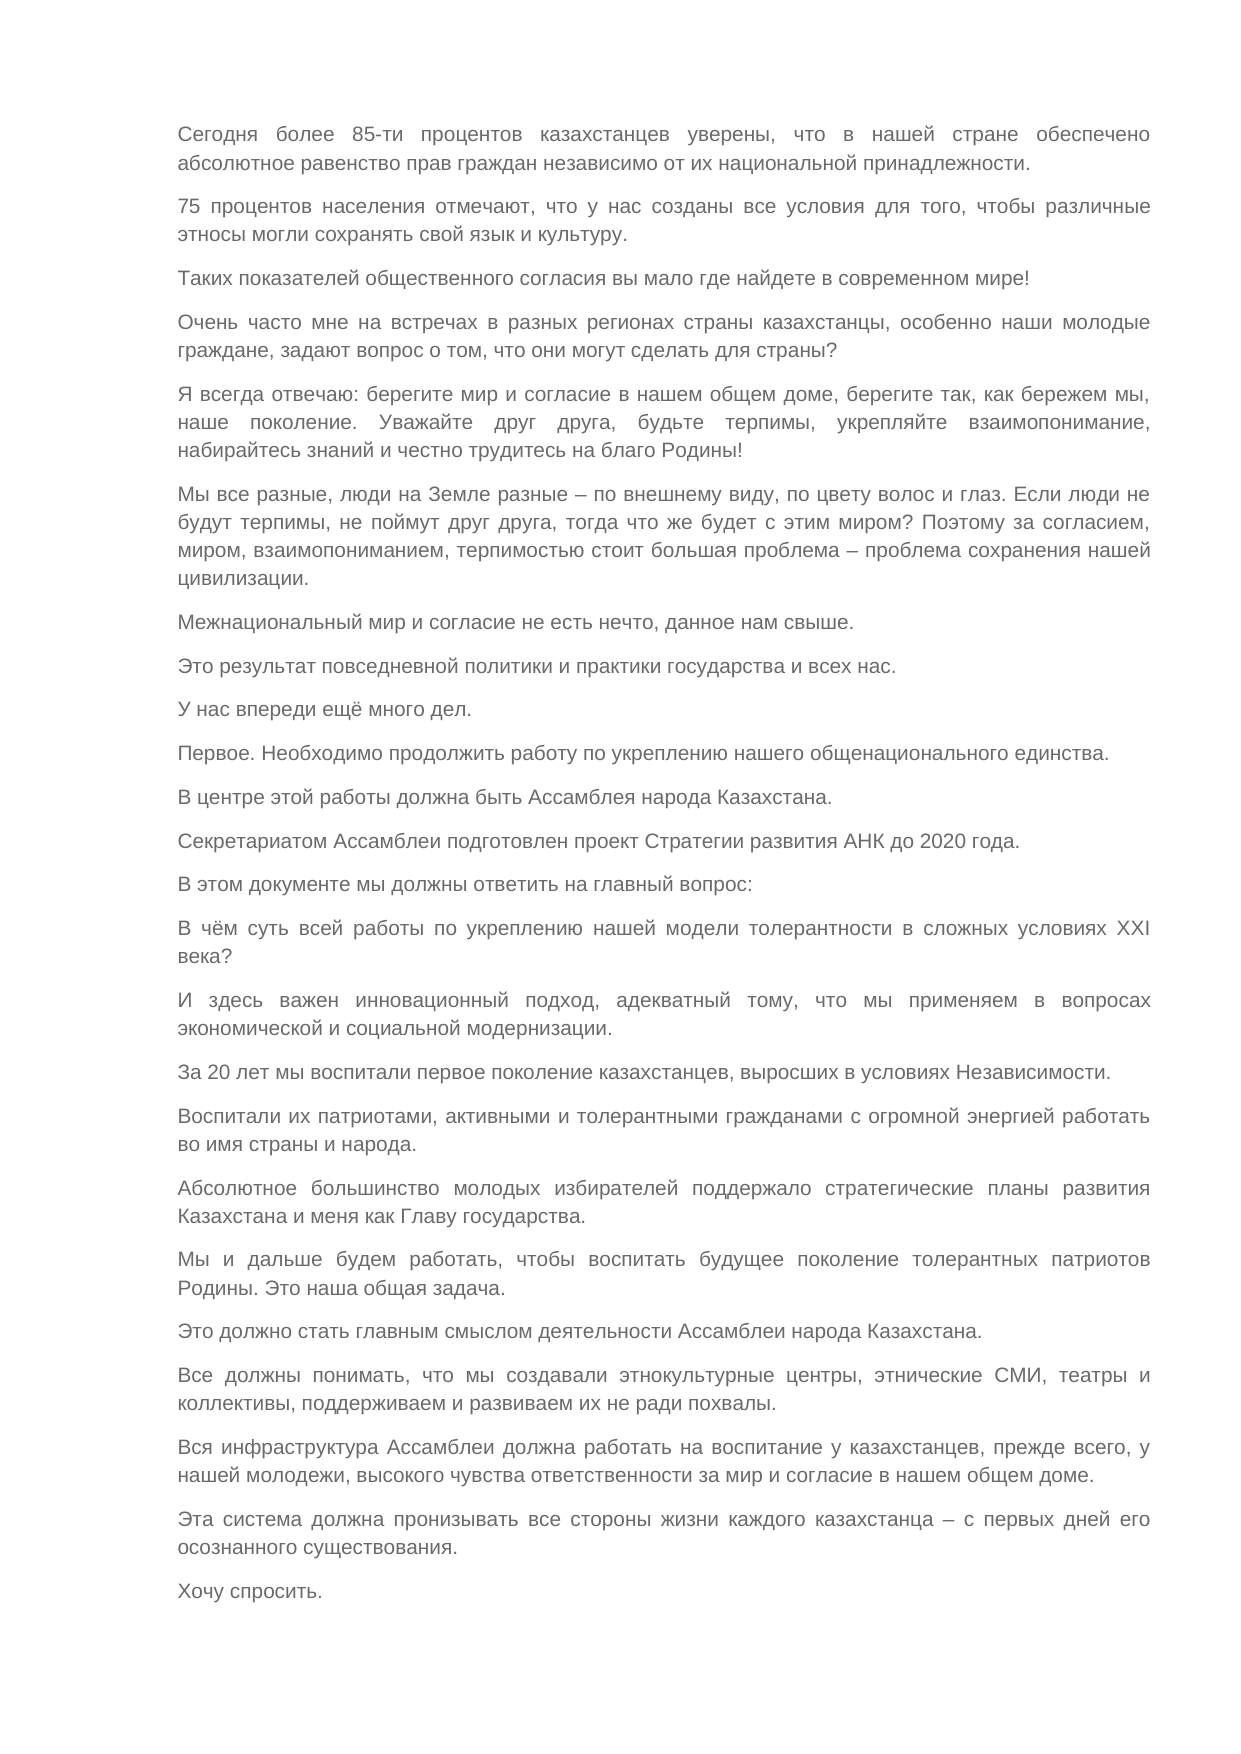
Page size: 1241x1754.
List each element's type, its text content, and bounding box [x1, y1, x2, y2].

text В этом документе мы должны ответить на главный вопрос: [177, 868, 1152, 896]
text Абсолютное большинство молодых избирателей поддержало стратегические планы развития Казахстана и меня как Главу государства. [177, 1171, 1152, 1227]
text Сегодня более 85-ти процентов казахстанцев уверены, что в нашей стране обеспечено абсолютное равенство прав граждан независимо от их национальной принадлежности. [177, 118, 1152, 174]
text За 20 лет мы воспитали первое поколение казахстанцев, выросших в условиях Независимости. [177, 1056, 1152, 1084]
text Это результат повседневной политики и практики государства и всех нас. [177, 649, 1152, 677]
text Это должно стать главным смыслом деятельности Ассамблеи народа Казахстана. [177, 1315, 1152, 1343]
text Эта система должна пронизывать все стороны жизни каждого казахстанца – с первых дней его осознанного существования. [177, 1502, 1152, 1559]
text Я всегда отвечаю: берегите мир и согласие в нашем общем доме, берегите так, как бережем мы, наше поколение. Уважайте друг друга, будьте терпимы, укрепляйте взаимопонимание, набирайтесь знаний и честно трудитесь на благо Родины! [177, 377, 1152, 462]
text Все должны понимать, что мы создавали этнокультурные центры, этнические СМИ, театры и коллективы, поддерживаем и развиваем их не ради похвалы. [177, 1359, 1152, 1415]
text И здесь важен инновационный подход, адекватный тому, что мы применяем в вопросах экономической и социальной модернизации. [177, 984, 1152, 1040]
text Хочу спросить. [177, 1574, 1152, 1602]
text Первое. Необходимо продолжить работу по укреплению нашего общенационального единства. [177, 737, 1152, 765]
text Мы все разные, люди на Земле разные – по внешнему виду, по цвету волос и глаз. Если люди не будут терпимы, не поймут друг друга, тогда что же будет с этим миром? Поэтому за согласием, миром, взаимопониманием, терпимостью стоит большая проблема – проблема сохранения нашей цивилизации. [177, 477, 1152, 590]
text В чём суть всей работы по укреплению нашей модели толерантности в сложных условиях ХХI века? [177, 912, 1152, 968]
text Секретариатом Ассамблеи подготовлен проект Стратегии развития АНК до 2020 года. [177, 824, 1152, 852]
text Межнациональный мир и согласие не есть нечто, данное нам свыше. [177, 606, 1152, 634]
text Очень часто мне на встречах в разных регионах страны казахстанцы, особенно наши молодые граждане, задают вопрос о том, что они могут сделать для страны? [177, 306, 1152, 362]
text В центре этой работы должна быть Ассамблея народа Казахстана. [177, 781, 1152, 809]
text Воспитали их патриотами, активными и толерантными гражданами с огромной энергией работать во имя страны и народа. [177, 1099, 1152, 1156]
text Таких показателей общественного согласия вы мало где найдете в современном мире! [177, 262, 1152, 290]
text Мы и дальше будем работать, чтобы воспитать будущее поколение толерантных патриотов Родины. Это наша общая задача. [177, 1243, 1152, 1299]
text 75 процентов населения отмечают, что у нас созданы все условия для того, чтобы различные этносы могли сохранять свой язык и культуру. [177, 190, 1152, 246]
text У нас впереди ещё много дел. [177, 693, 1152, 721]
text Вся инфраструктура Ассамблеи должна работать на воспитание у казахстанцев, прежде всего, у нашей молодежи, высокого чувства ответственности за мир и согласие в нашем общем доме. [177, 1431, 1152, 1487]
